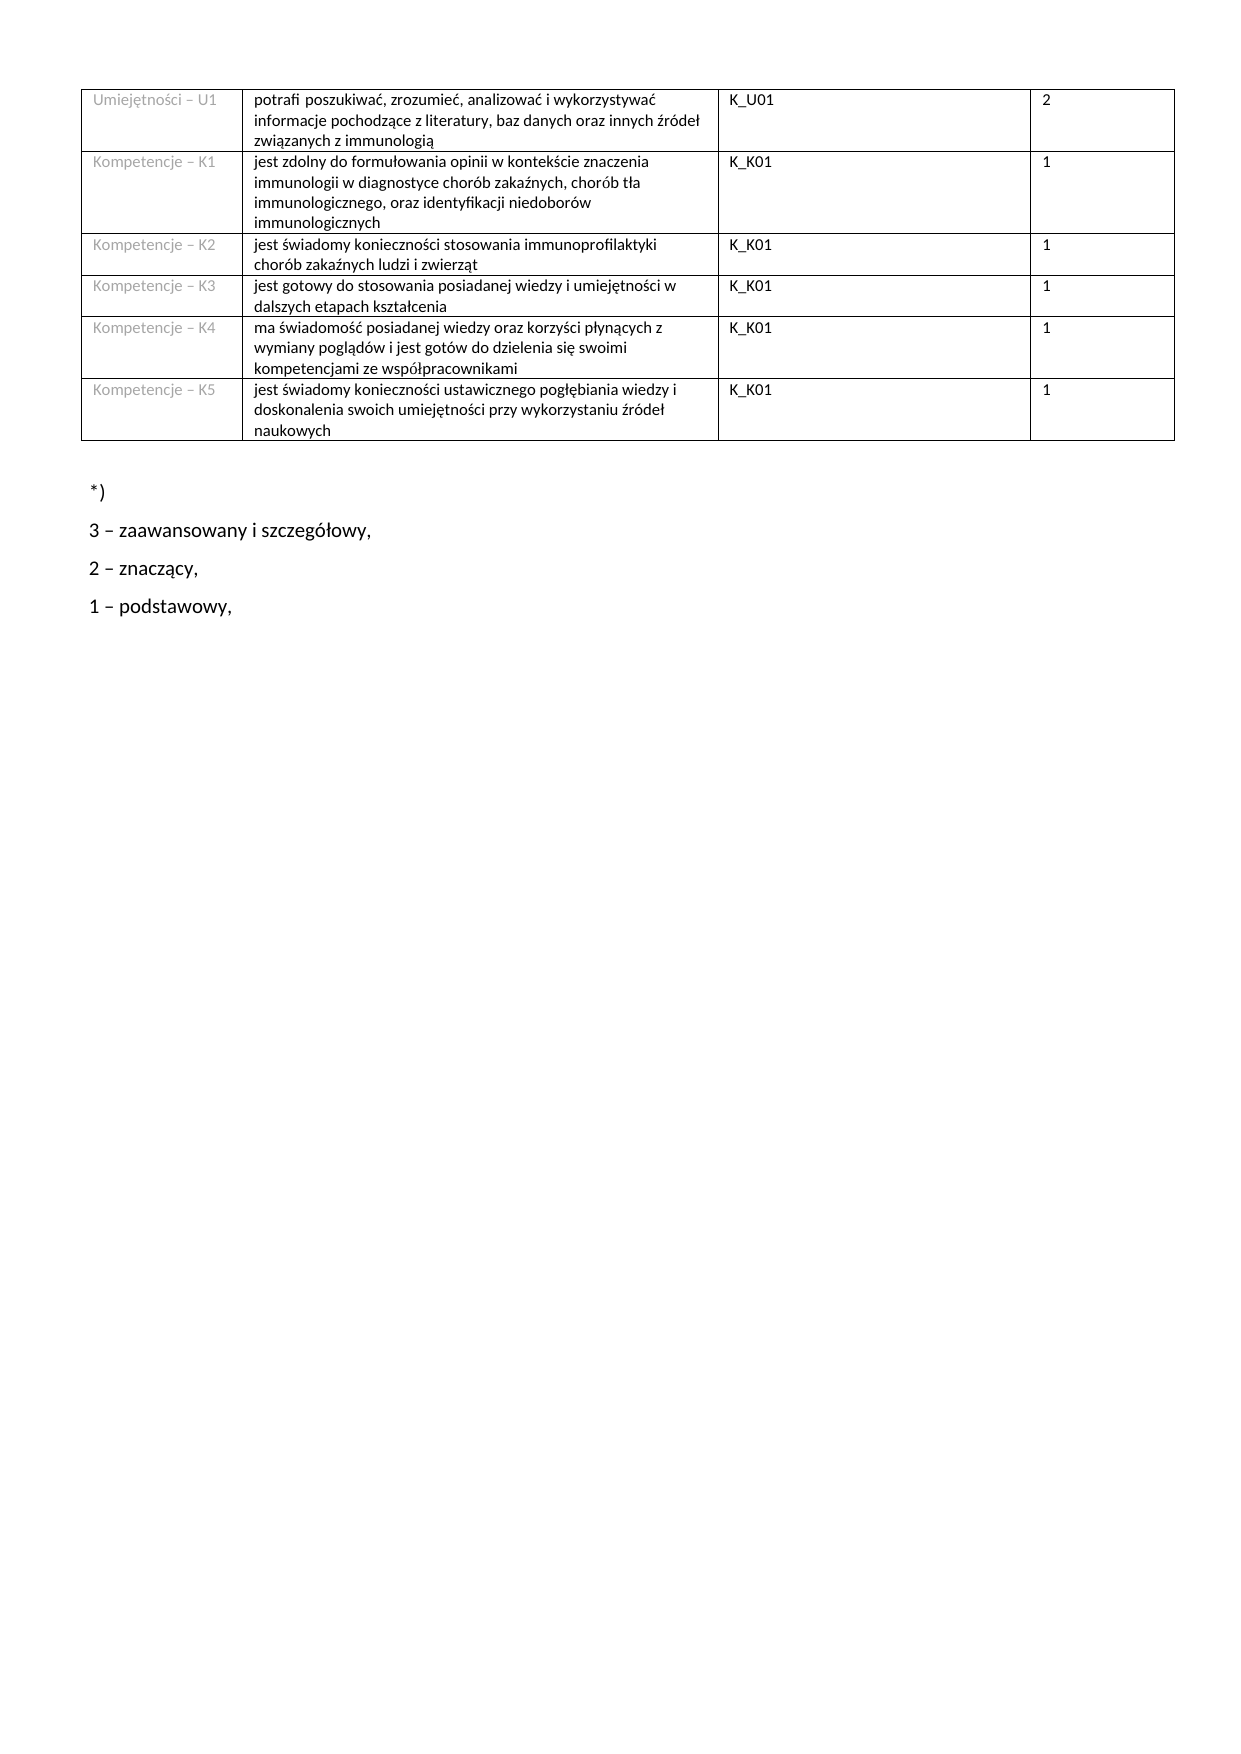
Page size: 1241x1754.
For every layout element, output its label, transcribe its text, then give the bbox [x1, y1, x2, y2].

text 2 – znaczący, [89, 556, 1152, 581]
text 1 – podstawowy, [89, 594, 1152, 619]
table_cell Kompetencje – K1 [82, 152, 242, 233]
table_cell K_K01 [719, 152, 1030, 233]
table_cell jest gotowy do stosowania posiadanej wiedzy i umiejętności w dalszych etapach kształcenia [243, 276, 718, 316]
table_cell Kompetencje – K4 [82, 317, 242, 378]
table_cell jest zdolny do formułowania opinii w kontekście znaczenia immunologii w diagnostyce chorób zakaźnych, chorób tła immunologicznego, oraz identyfikacji niedoborów immunologicznych [243, 152, 718, 233]
table_cell Kompetencje – K5 [82, 379, 242, 440]
table_cell 1 [1031, 379, 1174, 440]
table_cell jest świadomy konieczności ustawicznego pogłębiania wiedzy i doskonalenia swoich umiejętności przy wykorzystaniu źródeł naukowych [243, 379, 718, 440]
table_cell K_K01 [719, 317, 1030, 378]
table_cell K_U01 [719, 90, 1030, 151]
table_cell 1 [1031, 317, 1174, 378]
table_cell 1 [1031, 152, 1174, 233]
text 3 – zaawansowany i szczegółowy, [89, 517, 1152, 543]
text *) [89, 479, 1152, 505]
table_cell 1 [1031, 234, 1174, 274]
table_cell Kompetencje – K2 [82, 234, 242, 274]
table_cell 1 [1031, 276, 1174, 316]
table_cell potrafi poszukiwać, zrozumieć, analizować i wykorzystywać informacje pochodzące z literatury, baz danych oraz innych źródeł związanych z immunologią [243, 90, 718, 151]
table_cell K_K01 [719, 234, 1030, 274]
table_cell jest świadomy konieczności stosowania immunoprofilaktyki chorób zakaźnych ludzi i zwierząt [243, 234, 718, 274]
table_cell K_K01 [719, 379, 1030, 440]
table_cell Umiejętności – U1 [82, 90, 242, 151]
table_cell ma świadomość posiadanej wiedzy oraz korzyści płynących z wymiany poglądów i jest gotów do dzielenia się swoimi kompetencjami ze współpracownikami [243, 317, 718, 378]
table_cell Kompetencje – K3 [82, 276, 242, 316]
table_cell K_K01 [719, 276, 1030, 316]
table_cell 2 [1031, 90, 1174, 151]
